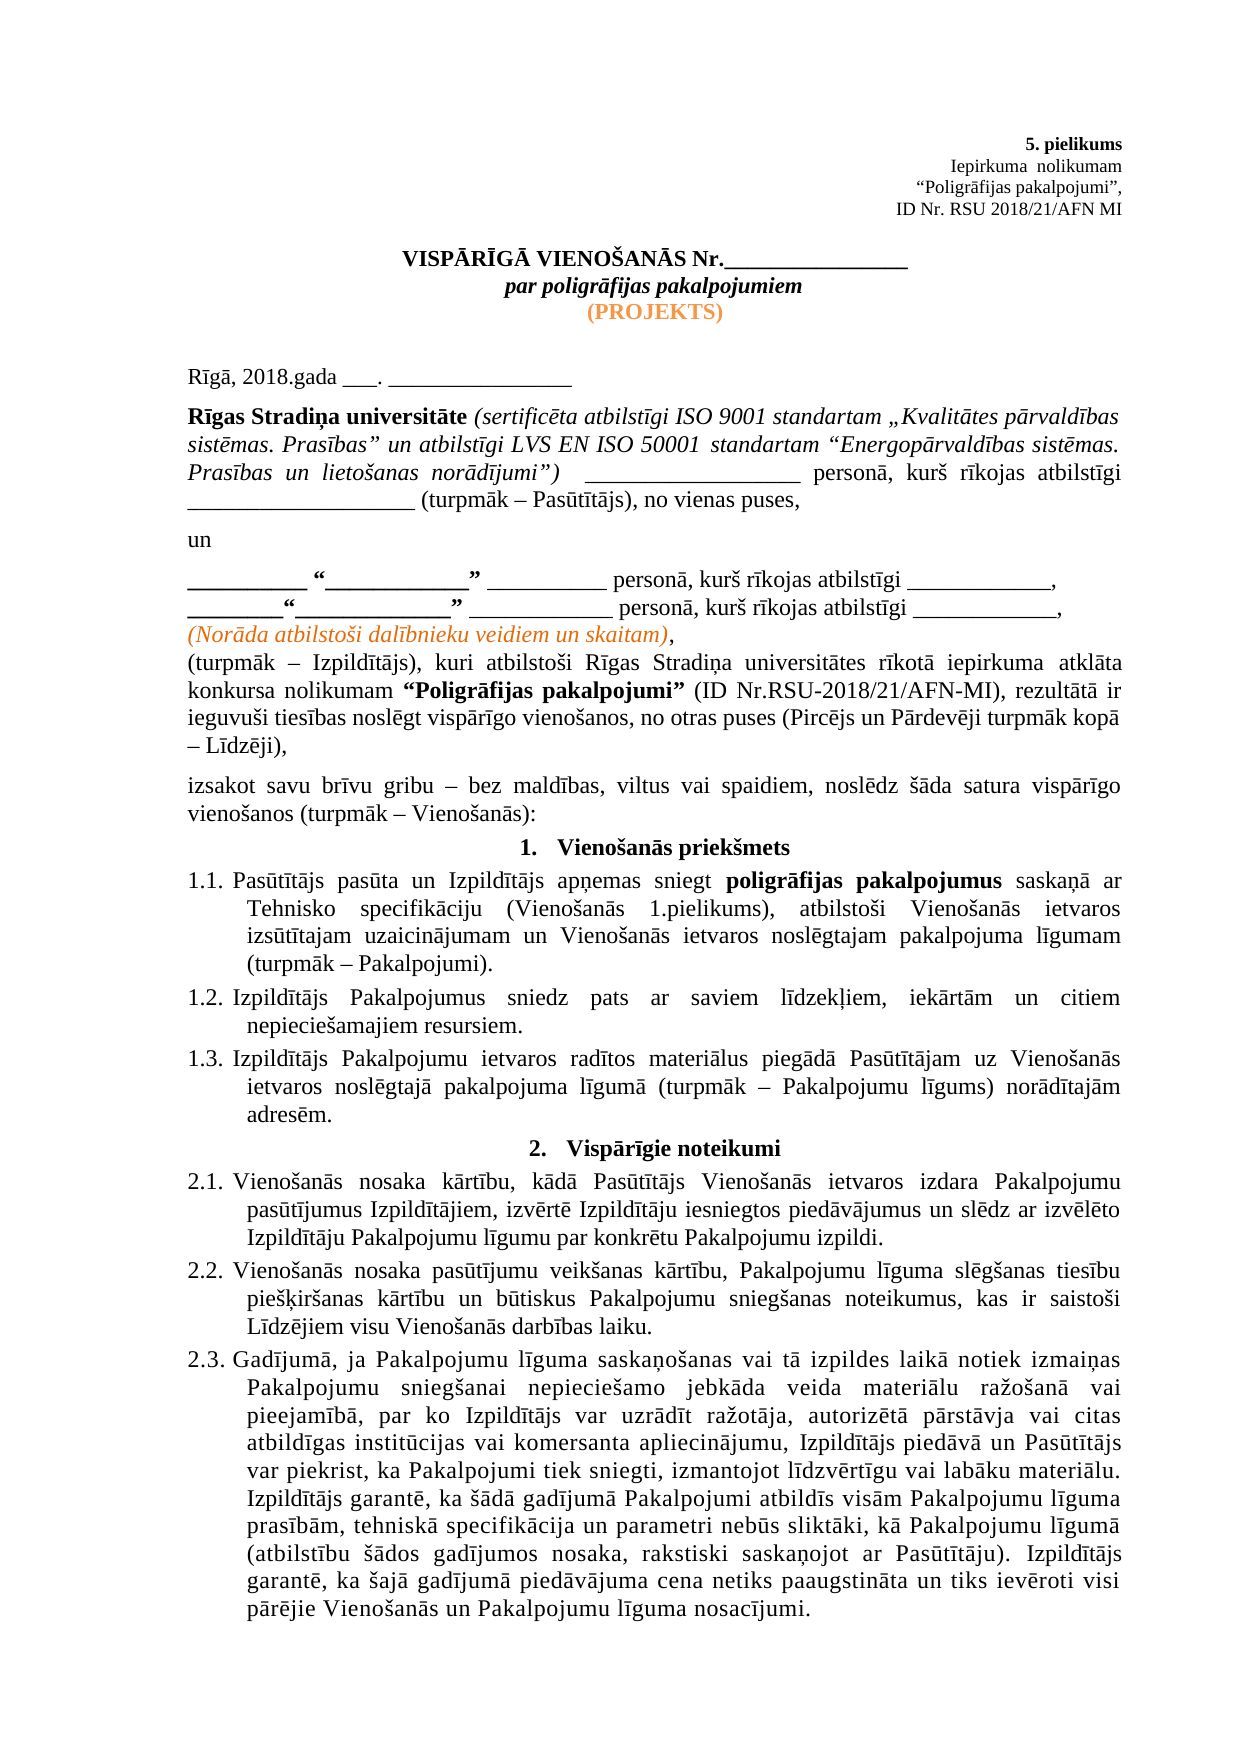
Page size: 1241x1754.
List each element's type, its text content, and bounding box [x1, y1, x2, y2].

list Izpildītājs Pakalpojumu ietvaros radītos materiālus piegādā Pasūtītājam uz Vienošanās ietvaros noslēgtajā pakalpojuma līgumā (turpmāk – Pakalpojumu līgums) norādītajām adresēm. [187, 1044, 1122, 1127]
text ID Nr. RSU 2018/21/AFN MI [187, 198, 1122, 219]
list Vienošanās nosaka pasūtījumu veikšanas kārtību, Pakalpojumu līguma slēgšanas tiesību piešķiršanas kārtību un būtiskus Pakalpojumu sniegšanas noteikumus, kas ir saistoši Līdzējiem visu Vienošanās darbības laiku. [187, 1256, 1122, 1339]
text (Norāda atbilstoši dalībnieku veidiem un skaitam), [187, 621, 1122, 648]
text Rīgas Stradiņa universitāte (sertificēta atbilstīgi ISO 9001 standartam „Kvalitātes pārvaldības sistēmas. Prasības” un atbilstīgi LVS EN ISO 50001 standartam “Energopārvaldības sistēmas. Prasības un lietošanas norādījumi”) __________________ personā, kurš rīkojas atbilstīgi ___________________ (turpmāk – Pasūtītājs), no vienas puses, [187, 402, 1122, 513]
text ________“_____________” ____________ personā, kurš rīkojas atbilstīgi ____________, [187, 593, 1122, 621]
list Vienošanās priekšmets [187, 832, 1122, 860]
text un [187, 525, 1122, 553]
list Vienošanās nosaka kārtību, kādā Pasūtītājs Vienošanās ietvaros izdara Pakalpojumu pasūtījumus Izpildītājiem, izvērtē Izpildītāju iesniegtos piedāvājumus un slēdz ar izvēlēto Izpildītāju Pakalpojumu līgumu par konkrētu Pakalpojumu izpildi. [187, 1167, 1122, 1250]
text Iepirkuma nolikumam [187, 154, 1122, 176]
list Gadījumā, ja Pakalpojumu līguma saskaņošanas vai tā izpildes laikā notiek izmaiņas Pakalpojumu sniegšanai nepieciešamo jebkāda veida materiālu ražošanā vai pieejamībā, par ko Izpildītājs var uzrādīt ražotāja, autorizētā pārstāvja vai citas atbildīgas institūcijas vai komersanta apliecinājumu, Izpildītājs piedāvā un Pasūtītājs var piekrist, ka Pakalpojumi tiek sniegti, izmantojot līdzvērtīgu vai labāku materiālu. Izpildītājs garantē, ka šādā gadījumā Pakalpojumi atbildīs visām Pakalpojumu līguma prasībām, tehniskā specifikācija un parametri nebūs sliktāki, kā Pakalpojumu līgumā (atbilstību šādos gadījumos nosaka, rakstiski saskaņojot ar Pasūtītāju). Izpildītājs garantē, ka šajā gadījumā piedāvājuma cena netiks paaugstināta un tiks ievēroti visi pārējie Vienošanās un Pakalpojumu līguma nosacījumi. [187, 1346, 1122, 1622]
text (turpmāk – Izpildītājs), kuri atbilstoši Rīgas Stradiņa universitātes rīkotā iepirkuma atklāta konkursa nolikumam “Poligrāfijas pakalpojumi” (ID Nr.RSU-2018/21/AFN-MI), rezultātā ir ieguvuši tiesības noslēgt vispārīgo vienošanos, no otras puses (Pircējs un Pārdevēji turpmāk kopā – Līdzēji), [187, 648, 1122, 758]
list Izpildītājs Pakalpojumus sniedz pats ar saviem līdzekļiem, iekārtām un citiem nepieciešamajiem resursiem. [187, 983, 1122, 1038]
list Vispārīgie noteikumi [187, 1133, 1122, 1161]
text Rīgā, 2018.gada ___. ________________ [187, 363, 1122, 390]
list Pasūtītājs pasūta un Izpildītājs apņemas sniegt poligrāfijas pakalpojumus saskaņā ar Tehnisko specifikāciju (Vienošanās 1.pielikums), atbilstoši Vienošanās ietvaros izsūtītajam uzaicinājumam un Vienošanās ietvaros noslēgtajam pakalpojuma līgumam (turpmāk – Pakalpojumi). [187, 866, 1122, 977]
text __________ “____________” __________ personā, kurš rīkojas atbilstīgi ____________, [187, 565, 1122, 593]
text (PROJEKTS) [187, 298, 1122, 324]
text “Poligrāfijas pakalpojumi”, [187, 176, 1122, 198]
text izsakot savu brīvu gribu – bez maldības, viltus vai spaidiem, noslēdz šāda satura vispārīgo vienošanos (turpmāk – Vienošanās): [187, 771, 1122, 826]
text VISPĀRĪGĀ VIENOŠANĀS Nr.________________ [187, 246, 1122, 272]
text par poligrāfijas pakalpojumiem [187, 272, 1122, 298]
text 5. pielikums [187, 133, 1122, 154]
